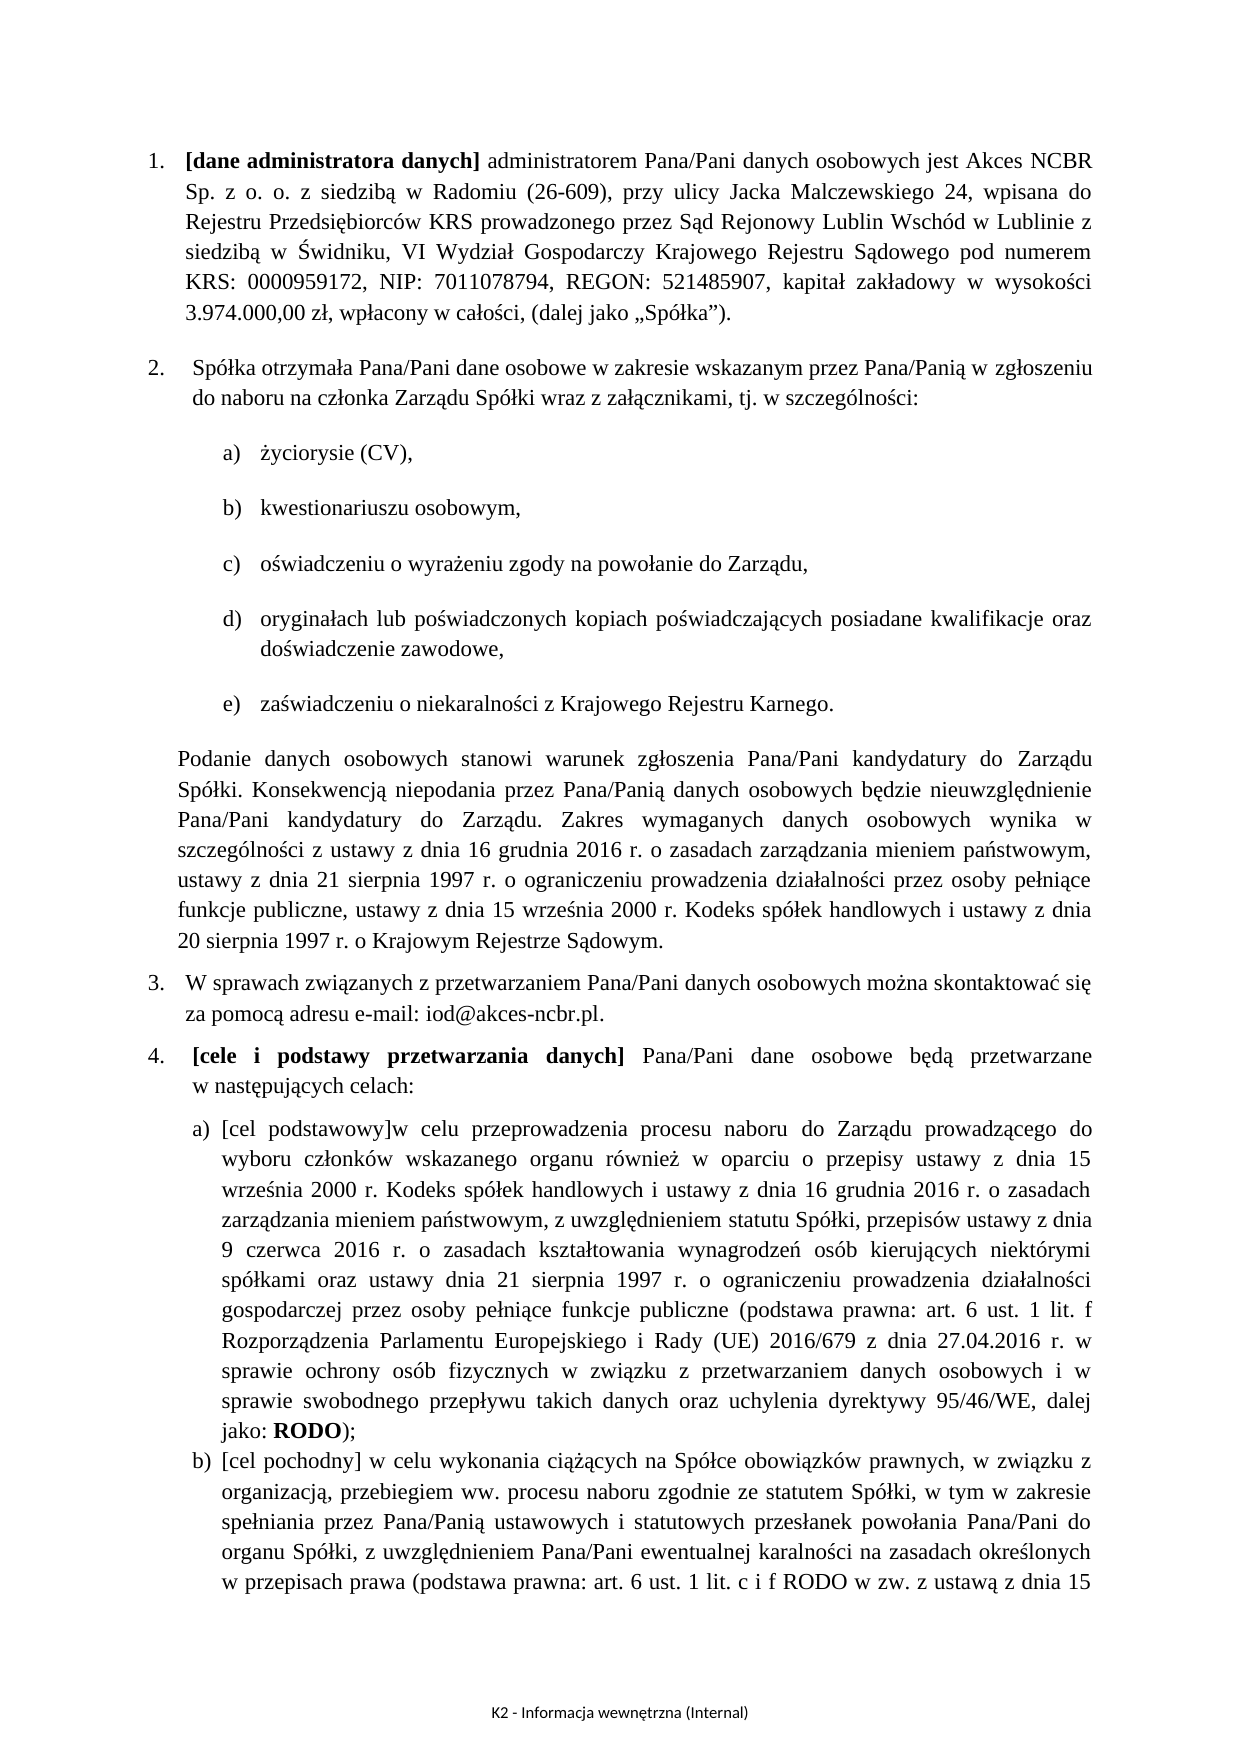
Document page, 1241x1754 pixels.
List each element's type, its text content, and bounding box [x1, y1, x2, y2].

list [192, 1448, 1093, 1595]
list życiorysie (CV), [223, 439, 1093, 466]
list [dane administratora danych] administratorem Pana/Pani danych osobowych jest Akces NCBR Sp. z o. o. z siedzibą w Radomiu (26-609), przy ulicy Jacka Malczewskiego 24, wpisana do Rejestru Przedsiębiorców KRS prowadzonego przez Sąd Rejonowy Lublin Wschód w Lublinie z siedzibą w Świdniku, VI Wydział Gospodarczy Krajowego Rejestru Sądowego pod numerem KRS: 0000959172, NIP: 7011078794, REGON: 521485907, kapitał zakładowy w wysokości 3.974.000,00 zł, wpłacony w całości, (dalej jako „Spółka”). [148, 148, 1093, 325]
list zaświadczeniu o niekaralności z Krajowego Rejestru Karnego. [223, 690, 1093, 717]
list oświadczeniu o wyrażeniu zgody na powołanie do Zarządu, [223, 550, 1093, 576]
list kwestionariuszu osobowym, [223, 494, 1093, 521]
list W sprawach związanych z przetwarzaniem Pana/Pani danych osobowych można skontaktować się za pomocą adresu e-mail: iod@akces-ncbr.pl. [148, 969, 1093, 1026]
list Spółka otrzymała Pana/Pani dane osobowe w zakresie wskazanym przez Pana/Panią w zgłoszeniu do naboru na członka Zarządu Spółki wraz z załącznikami, tj. w szczególności: [148, 354, 1093, 410]
list [cele i podstawy przetwarzania danych] Pana/Pani dane osobowe będą przetwarzane w następujących celach: [148, 1042, 1093, 1099]
list [cel podstawowy]w celu przeprowadzenia procesu naboru do Zarządu prowadzącego do wyboru członków wskazanego organu również w oparciu o przepisy ustawy z dnia 15 września 2000 r. Kodeks spółek handlowych i ustawy z dnia 16 grudnia 2016 r. o zasadach zarządzania mieniem państwowym, z uwzględnieniem statutu Spółki, przepisów ustawy z dnia 9 czerwca 2016 r. o zasadach kształtowania wynagrodzeń osób kierujących niektórymi spółkami oraz ustawy dnia 21 sierpnia 1997 r. o ograniczeniu prowadzenia działalności gospodarczej przez osoby pełniące funkcje publiczne (podstawa prawna: art. 6 ust. 1 lit. f Rozporządzenia Parlamentu Europejskiego i Rady (UE) 2016/679 z dnia 27.04.2016 r. w sprawie ochrony osób fizycznych w związku z przetwarzaniem danych osobowych i w sprawie swobodnego przepływu takich danych oraz uchylenia dyrektywy 95/46/WE, dalej jako: RODO); [192, 1115, 1093, 1444]
text Podanie danych osobowych stanowi warunek zgłoszenia Pana/Pani kandydatury do Zarządu Spółki. Konsekwencją niepodania przez Pana/Panią danych osobowych będzie nieuwzględnienie Pana/Pani kandydatury do Zarządu. Zakres wymaganych danych osobowych wynika w szczególności z ustawy z dnia 16 grudnia 2016 r. o zasadach zarządzania mieniem państwowym, ustawy z dnia 21 sierpnia 1997 r. o ograniczeniu prowadzenia działalności przez osoby pełniące funkcje publiczne, ustawy z dnia 15 września 2000 r. Kodeks spółek handlowych i ustawy z dnia 20 sierpnia 1997 r. o Krajowym Rejestrze Sądowym. [177, 746, 1093, 953]
list oryginałach lub poświadczonych kopiach poświadczających posiadane kwalifikacje oraz doświadczenie zawodowe, [223, 605, 1093, 661]
